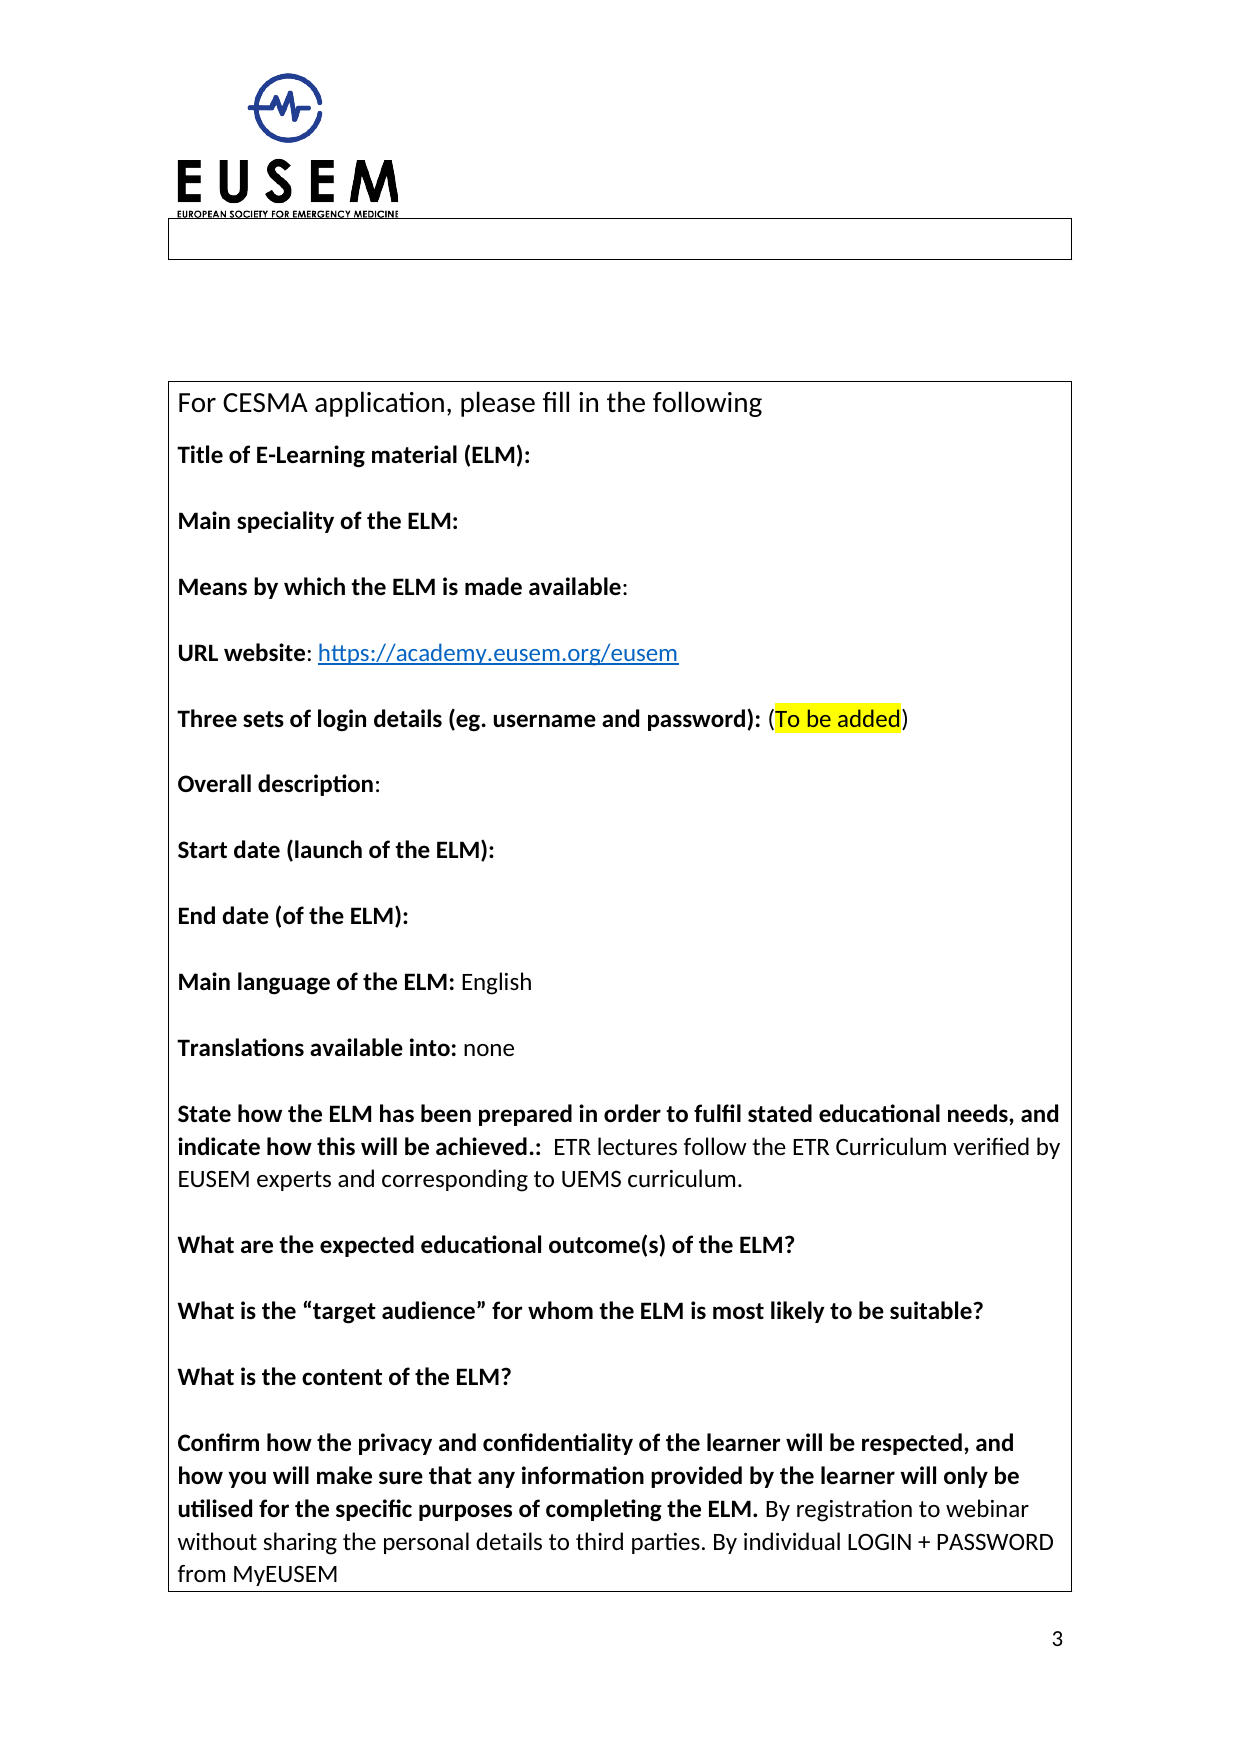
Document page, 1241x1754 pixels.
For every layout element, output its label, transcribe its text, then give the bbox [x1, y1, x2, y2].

text State how the ELM has been prepared in order to fulfil stated educational needs, and indicate how this will be achieved.: ETR lectures follow the ETR Curriculum verified by EUSEM experts and corresponding to UEMS curriculum. [169, 1095, 1071, 1194]
text What is the content of the ELM? [169, 1358, 1071, 1392]
text What are the expected educational outcome(s) of the ELM? [169, 1226, 1071, 1260]
text Overall description: [169, 766, 1071, 799]
text Three sets of login details (eg. username and password): (To be added) [169, 700, 1071, 733]
text Start date (launch of the ELM): [169, 831, 1071, 865]
text What is the “target audience” for whom the ELM is most likely to be suitable? [169, 1292, 1071, 1326]
text Main language of the ELM: English [169, 963, 1071, 997]
text Title of E-Learning material (ELM): [169, 436, 1071, 470]
text URL website: https://academy.eusem.org/eusem [169, 634, 1071, 667]
text For CESMA application, please fill in the following [169, 382, 1071, 420]
picture [177, 73, 399, 218]
text Means by which the ELM is made available: [169, 568, 1071, 602]
text Main speciality of the ELM: [169, 502, 1071, 536]
text Translations available into: none [169, 1029, 1071, 1062]
text End date (of the ELM): [169, 897, 1071, 931]
text Confirm how the privacy and confidentiality of the learner will be respected, and how you will make sure that any information provided by the learner will only be utilised for the specific purposes of completing the ELM. By registration to webinar without sharing the personal details to third parties. By individual LOGIN + PASSWORD from MyEUSEM [169, 1424, 1071, 1591]
